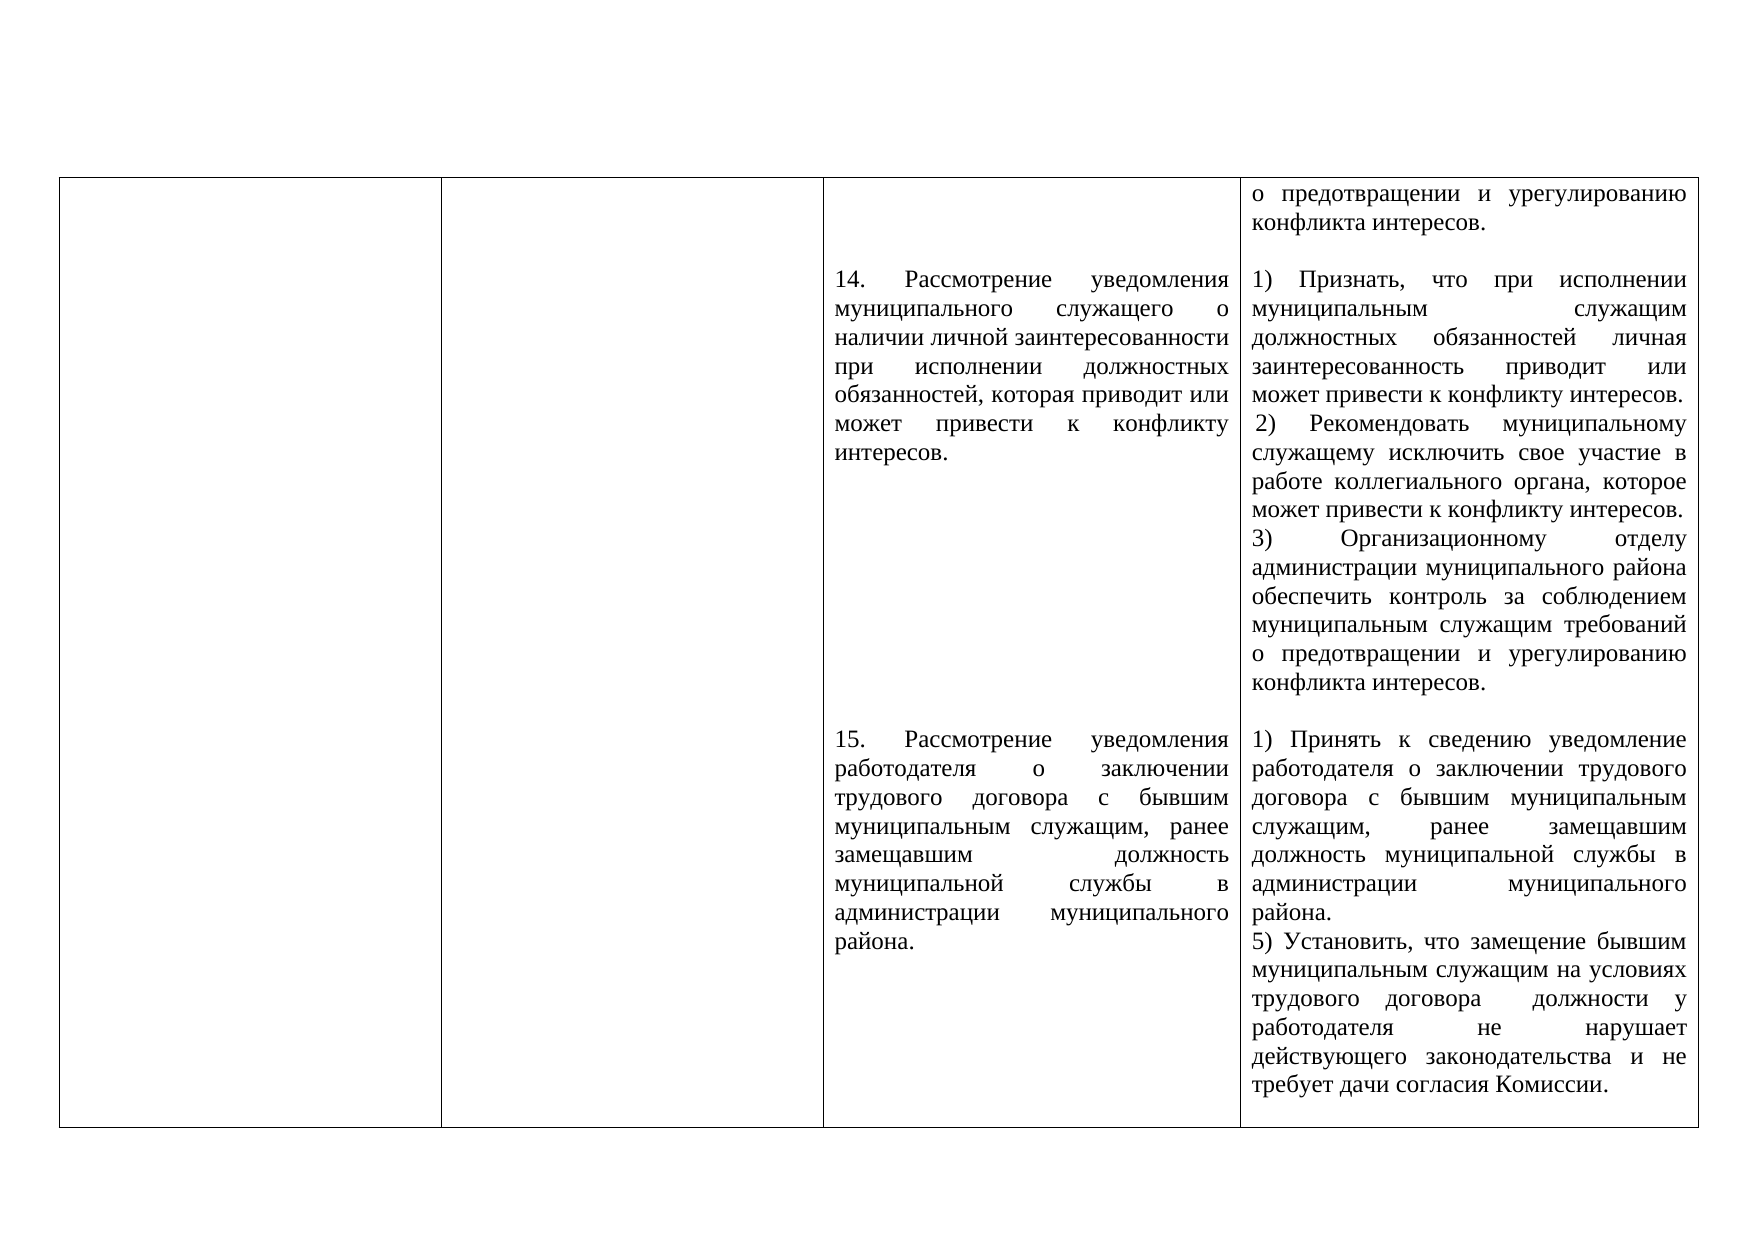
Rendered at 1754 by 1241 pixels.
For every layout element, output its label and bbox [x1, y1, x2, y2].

table_cell [824, 178, 1240, 1127]
table_cell [60, 178, 441, 1127]
table_cell [1241, 178, 1698, 1127]
table_cell [442, 178, 823, 1127]
